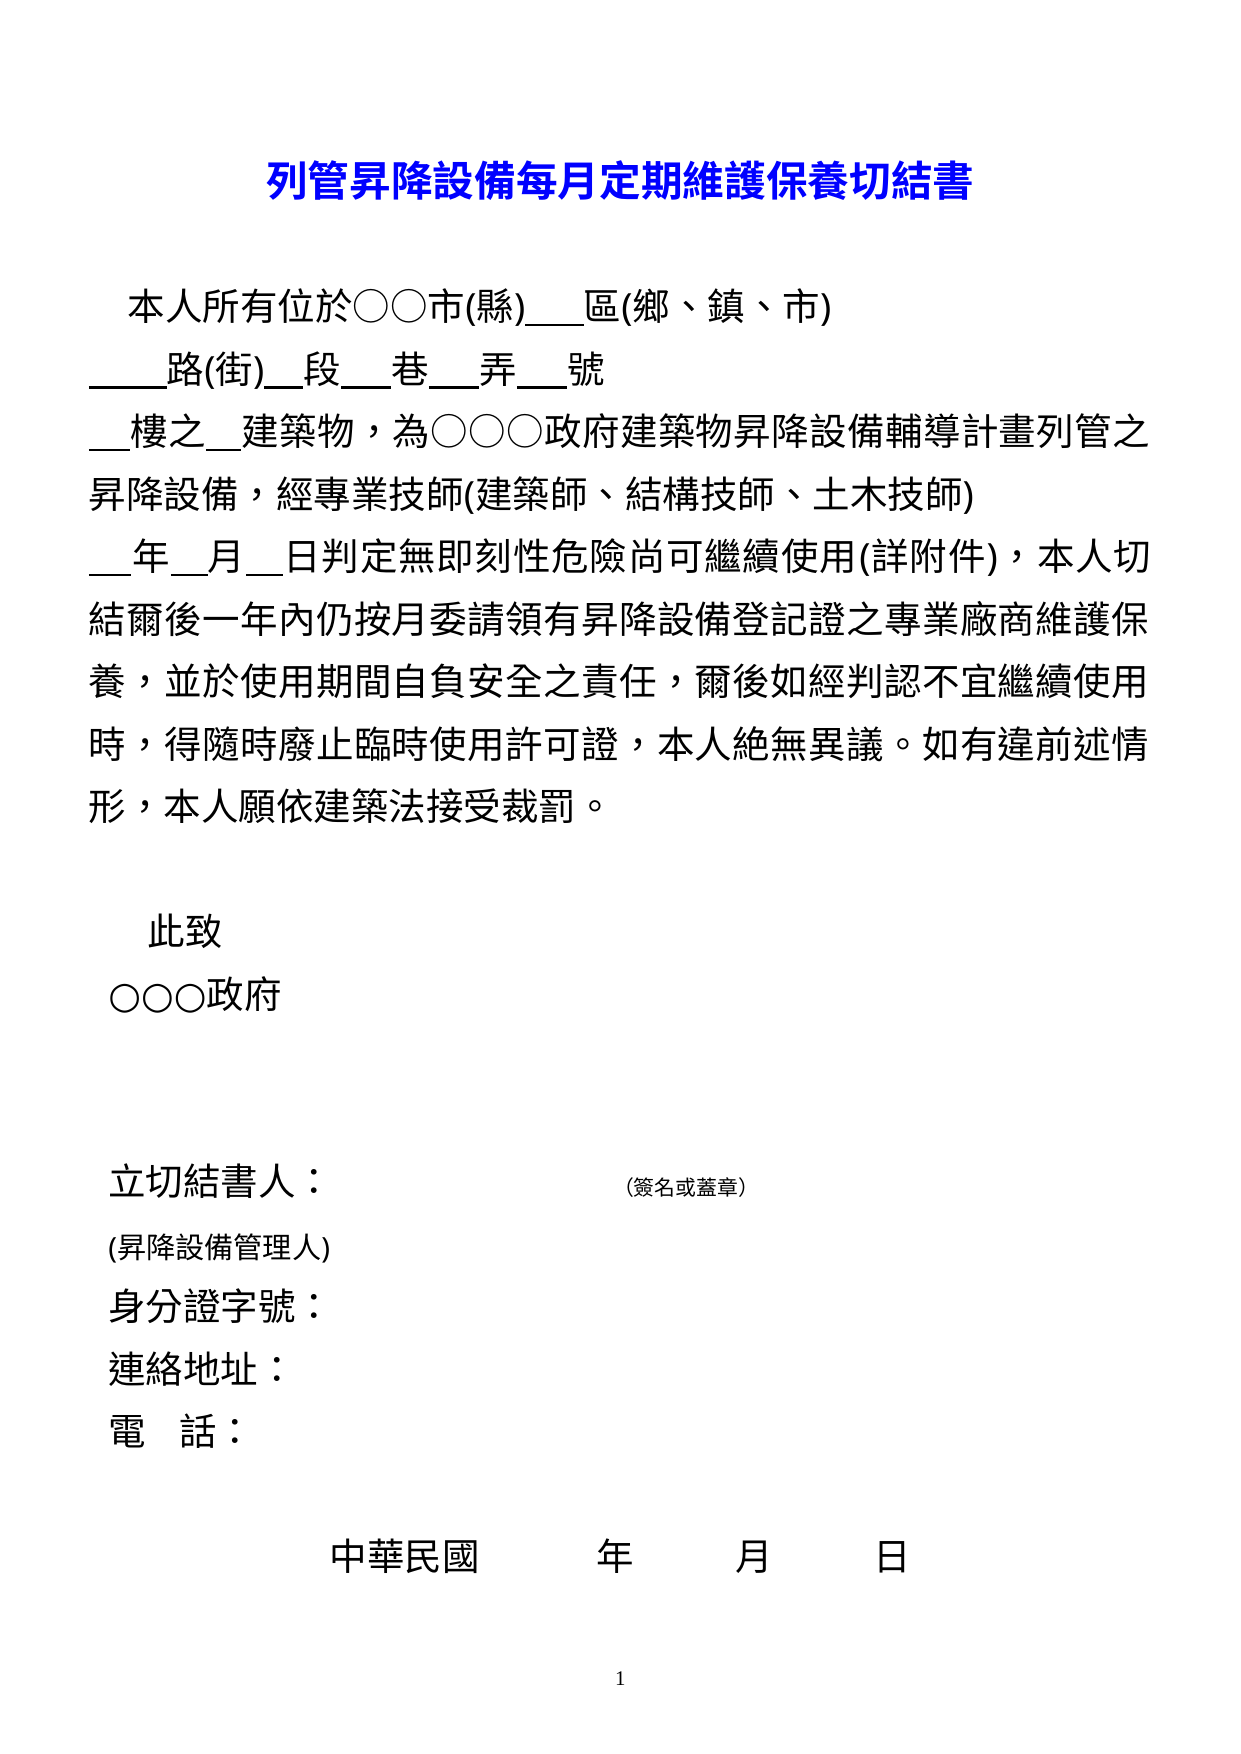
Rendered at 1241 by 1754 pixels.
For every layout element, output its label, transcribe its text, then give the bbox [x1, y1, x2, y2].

text (昇降設備管理人) [89, 1208, 1152, 1271]
text 路(街) 段 巷 弄 號 [89, 333, 1152, 396]
text 樓之 建築物，為○○○政府建築物昇降設備輔導計畫列管之昇降設備，經專業技師(建築師、結構技師、土木技師) [89, 396, 1152, 521]
text 此致 [89, 896, 1152, 958]
text 年 月 日判定無即刻性危險尚可繼續使用(詳附件)，本人切結爾後一年內仍按月委請領有昇降設備登記證之專業廠商維護保養，並於使用期間自負安全之責任，爾後如經判認不宜繼續使用時，得隨時廢止臨時使用許可證，本人絶無異議。如有違前述情形，本人願依建築法接受裁罰。 [89, 521, 1152, 833]
text 連絡地址： [89, 1333, 1152, 1396]
text 中華民國 年 月 日 [89, 1521, 1152, 1583]
text ○○○政府 [89, 958, 1152, 1021]
text 本人所有位於○○市(縣) 區(鄉、鎮、市) [89, 271, 1152, 333]
text 身分證字號： [89, 1271, 1152, 1333]
text 列管昇降設備每月定期維護保養切結書 [89, 148, 1152, 208]
text 電 話： [89, 1396, 1152, 1458]
text 立切結書人： （簽名或蓋章） [89, 1146, 1152, 1208]
